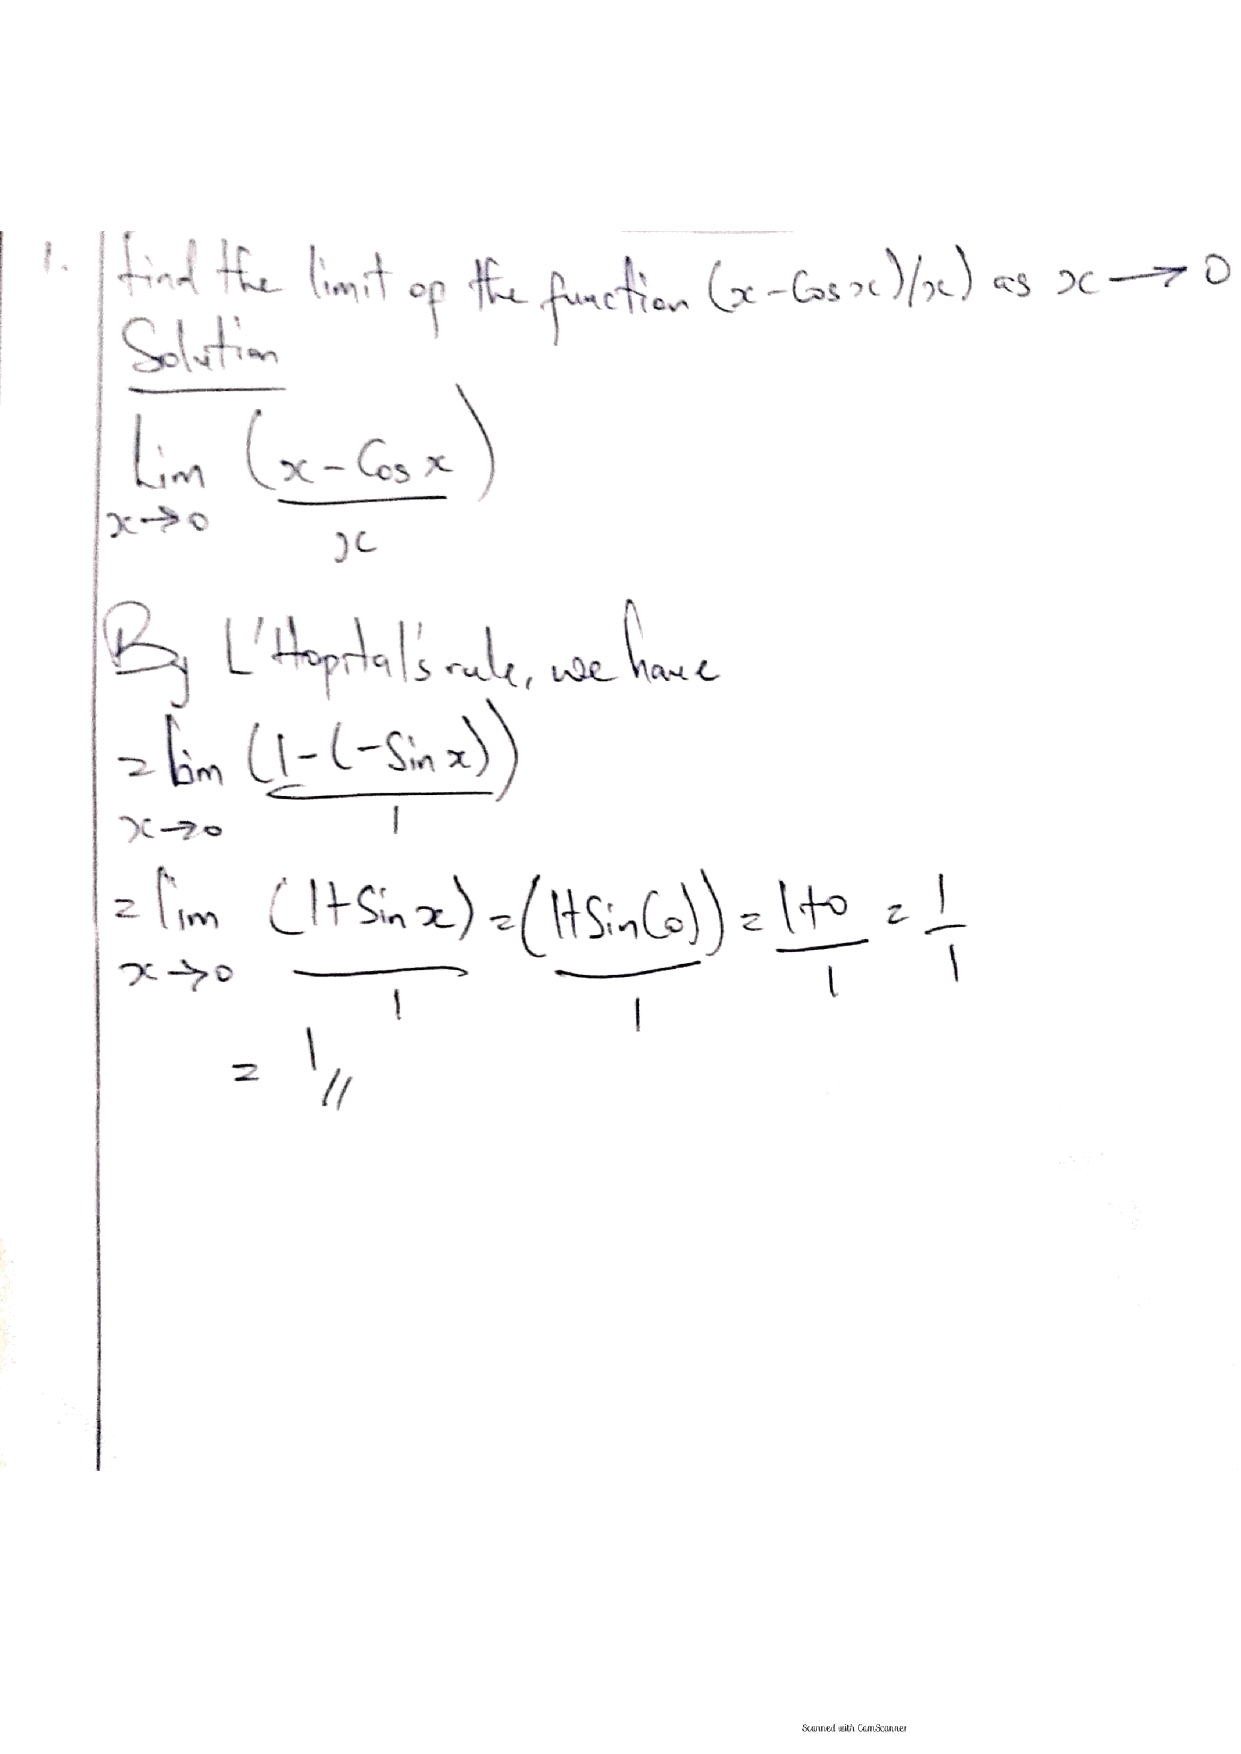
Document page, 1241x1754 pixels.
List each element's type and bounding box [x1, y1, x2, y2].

picture [802, 1720, 907, 1734]
picture [0, 231, 1240, 1471]
